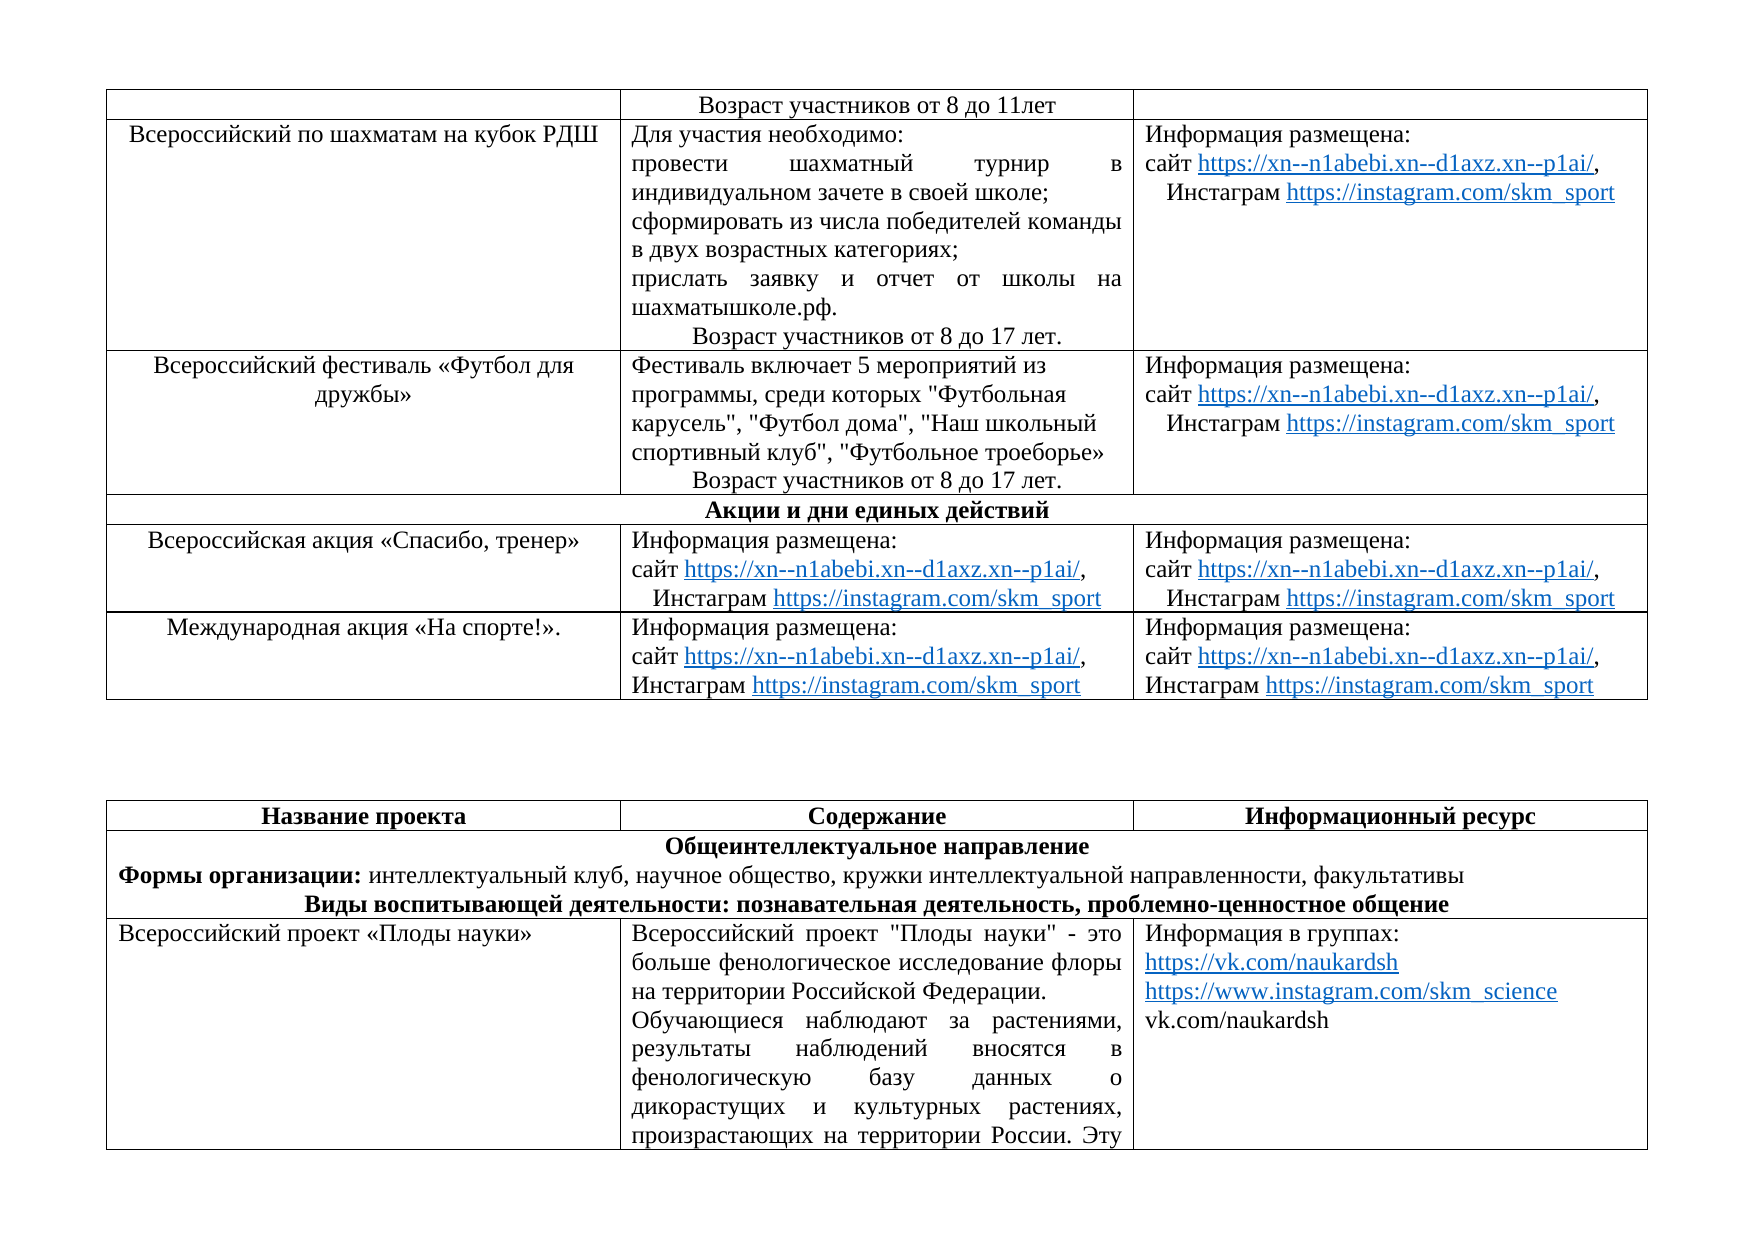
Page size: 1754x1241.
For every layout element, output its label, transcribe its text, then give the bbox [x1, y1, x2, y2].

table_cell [1134, 90, 1647, 118]
table_header Название проекта [107, 801, 620, 830]
table_cell Информация размещена: сайт https://xn--n1abebi.xn--d1axz.xn--p1ai/, Инстаграм https://instagram.com/skm_sport [1134, 525, 1647, 611]
table_cell Фестиваль включает 5 мероприятий из программы, среди которых "Футбольная карусель", "Футбол дома", "Наш школьный спортивный клуб", "Футбольное троеборье» Возраст участников от 8 до 17 лет. [621, 351, 1133, 494]
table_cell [1134, 919, 1647, 1148]
table_cell Общеинтеллектуальное направление Формы организации: интеллектуальный клуб, научное общество, кружки интеллектуальной направленности, факультативы Виды воспитывающей деятельности: познавательная деятельность, проблемно-ценностное общение [107, 831, 1647, 917]
table_cell Информация размещена: сайт https://xn--n1abebi.xn--d1axz.xn--p1ai/, Инстаграм https://instagram.com/skm_sport [1134, 351, 1647, 494]
table_cell Всероссийский фестиваль «Футбол для дружбы» [107, 351, 620, 494]
table_cell Всероссийский по шахматам на кубок РДШ [107, 120, 620, 349]
table_header Содержание [621, 801, 1133, 830]
table_cell Для участия необходимо: провести шахматный турнир в индивидуальном зачете в своей школе; сформировать из числа победителей команды в двух возрастных категориях; прислать заявку и отчет от школы на шахматышколе.рф. Возраст участников от 8 до 17 лет. [621, 120, 1133, 349]
table_cell Информация размещена: сайт https://xn--n1abebi.xn--d1axz.xn--p1ai/, Инстаграм https://instagram.com/skm_sport [621, 525, 1133, 611]
table_cell Информация размещена: сайт https://xn--n1abebi.xn--d1axz.xn--p1ai/, Инстаграм https://instagram.com/skm_sport [1134, 120, 1647, 349]
table_header Информационный ресурс [1134, 801, 1647, 830]
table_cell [621, 919, 1133, 1148]
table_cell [107, 919, 620, 1148]
table_cell Всероссийская акция «Спасибо, тренер» [107, 525, 620, 611]
table_cell Информация размещена: сайт https://xn--n1abebi.xn--d1axz.xn--p1ai/, Инстаграм https://instagram.com/skm_sport [621, 613, 1133, 699]
table_cell Акции и дни единых действий [107, 495, 1647, 524]
table_cell Международная акция «На спорте!». [107, 613, 620, 699]
table_cell Информация размещена: сайт https://xn--n1abebi.xn--d1axz.xn--p1ai/, Инстаграм https://instagram.com/skm_sport [1134, 613, 1647, 699]
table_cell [107, 90, 620, 118]
